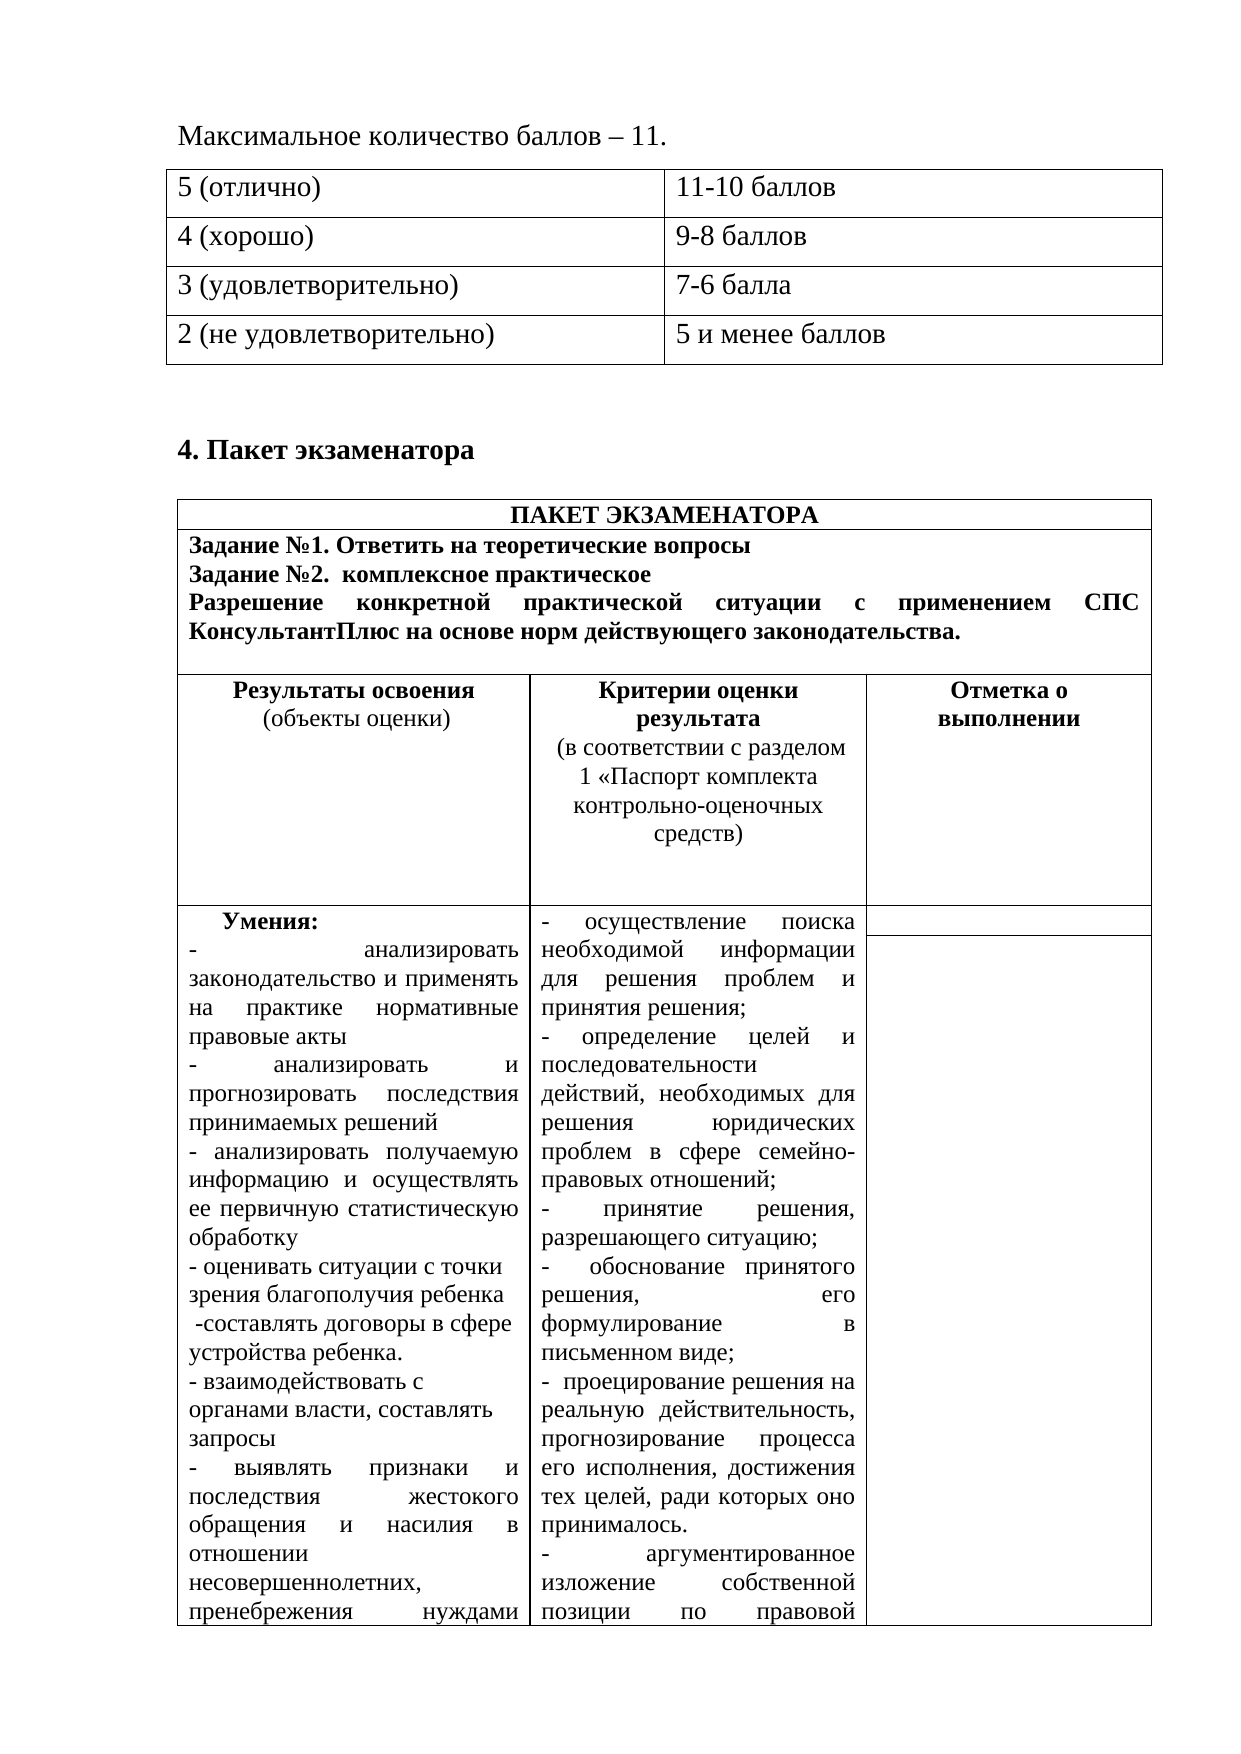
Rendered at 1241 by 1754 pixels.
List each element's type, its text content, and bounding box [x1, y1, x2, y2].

table_cell 5 и менее баллов [665, 316, 1162, 364]
table_cell Отметка о выполнении [867, 675, 1151, 905]
table_cell Результаты освоения (объекты оценки) [178, 675, 529, 905]
table_cell 2 (не удовлетворительно) [167, 316, 664, 364]
text Максимальное количество баллов – 11. [177, 118, 1152, 152]
table_header 5 (отлично) [167, 170, 664, 217]
table_cell Умения: - анализировать законодательство и применять на практике нормативные правовые акты - анализировать и прогнозировать последствия принимаемых решений - анализировать получаемую информацию и осуществлять ее первичную статистическую обработку - оценивать ситуации с точки зрения благополучия ребенка -составлять договоры в сфере устройства ребенка. - взаимодействовать с органами власти, составлять запросы - выявлять признаки и последствия жестокого обращения и насилия в отношении несовершеннолетних, пренебрежения нуждами ребенка со стороны родителей - разрешать конфликты, содействовать их разрешению [178, 906, 529, 1624]
table_header ПАКЕТ ЭКЗАМЕНАТОРА [178, 500, 1151, 529]
table_cell 3 (удовлетворительно) [167, 267, 664, 315]
table_cell 7-6 балла [665, 267, 1162, 315]
text 4. Пакет экзаменатора [177, 432, 1152, 466]
table_cell 4 (хорошо) [167, 218, 664, 266]
table_header 11-10 баллов [665, 170, 1162, 217]
table_cell [867, 906, 1151, 934]
table_cell Задание №1. Ответить на теоретические вопросы Задание №2. комплексное практическое Разрешение конкретной практической ситуации с применением СПС КонсультантПлюс на основе норм действующего законодательства. [178, 530, 1151, 674]
table_cell 9-8 баллов [665, 218, 1162, 266]
table_cell Критерии оценки результата (в соответствии с разделом 1 «Паспорт комплекта контрольно-оценочных средств) [531, 675, 866, 905]
table_cell - осуществление поиска необходимой информации для решения проблем и принятия решения; - определение целей и последовательности действий, необходимых для решения юридических проблем в сфере семейно-правовых отношений; - принятие решения, разрешающего ситуацию; - обоснование принятого решения, его формулирование в письменном виде; - проецирование решения на реальную действительность, прогнозирование процесса его исполнения, достижения тех целей, ради которых оно принималось. - аргументированное изложение собственной позиции по правовой проблематике; - изложение информации в связных, логичных и аргументированных - выявление признаков семейного и детского неблагополучия; - определение признаков девиантного, делинквентного поведения; - определение типа родительского отношения к ребенку [531, 906, 866, 1624]
table_cell [867, 936, 1151, 1624]
